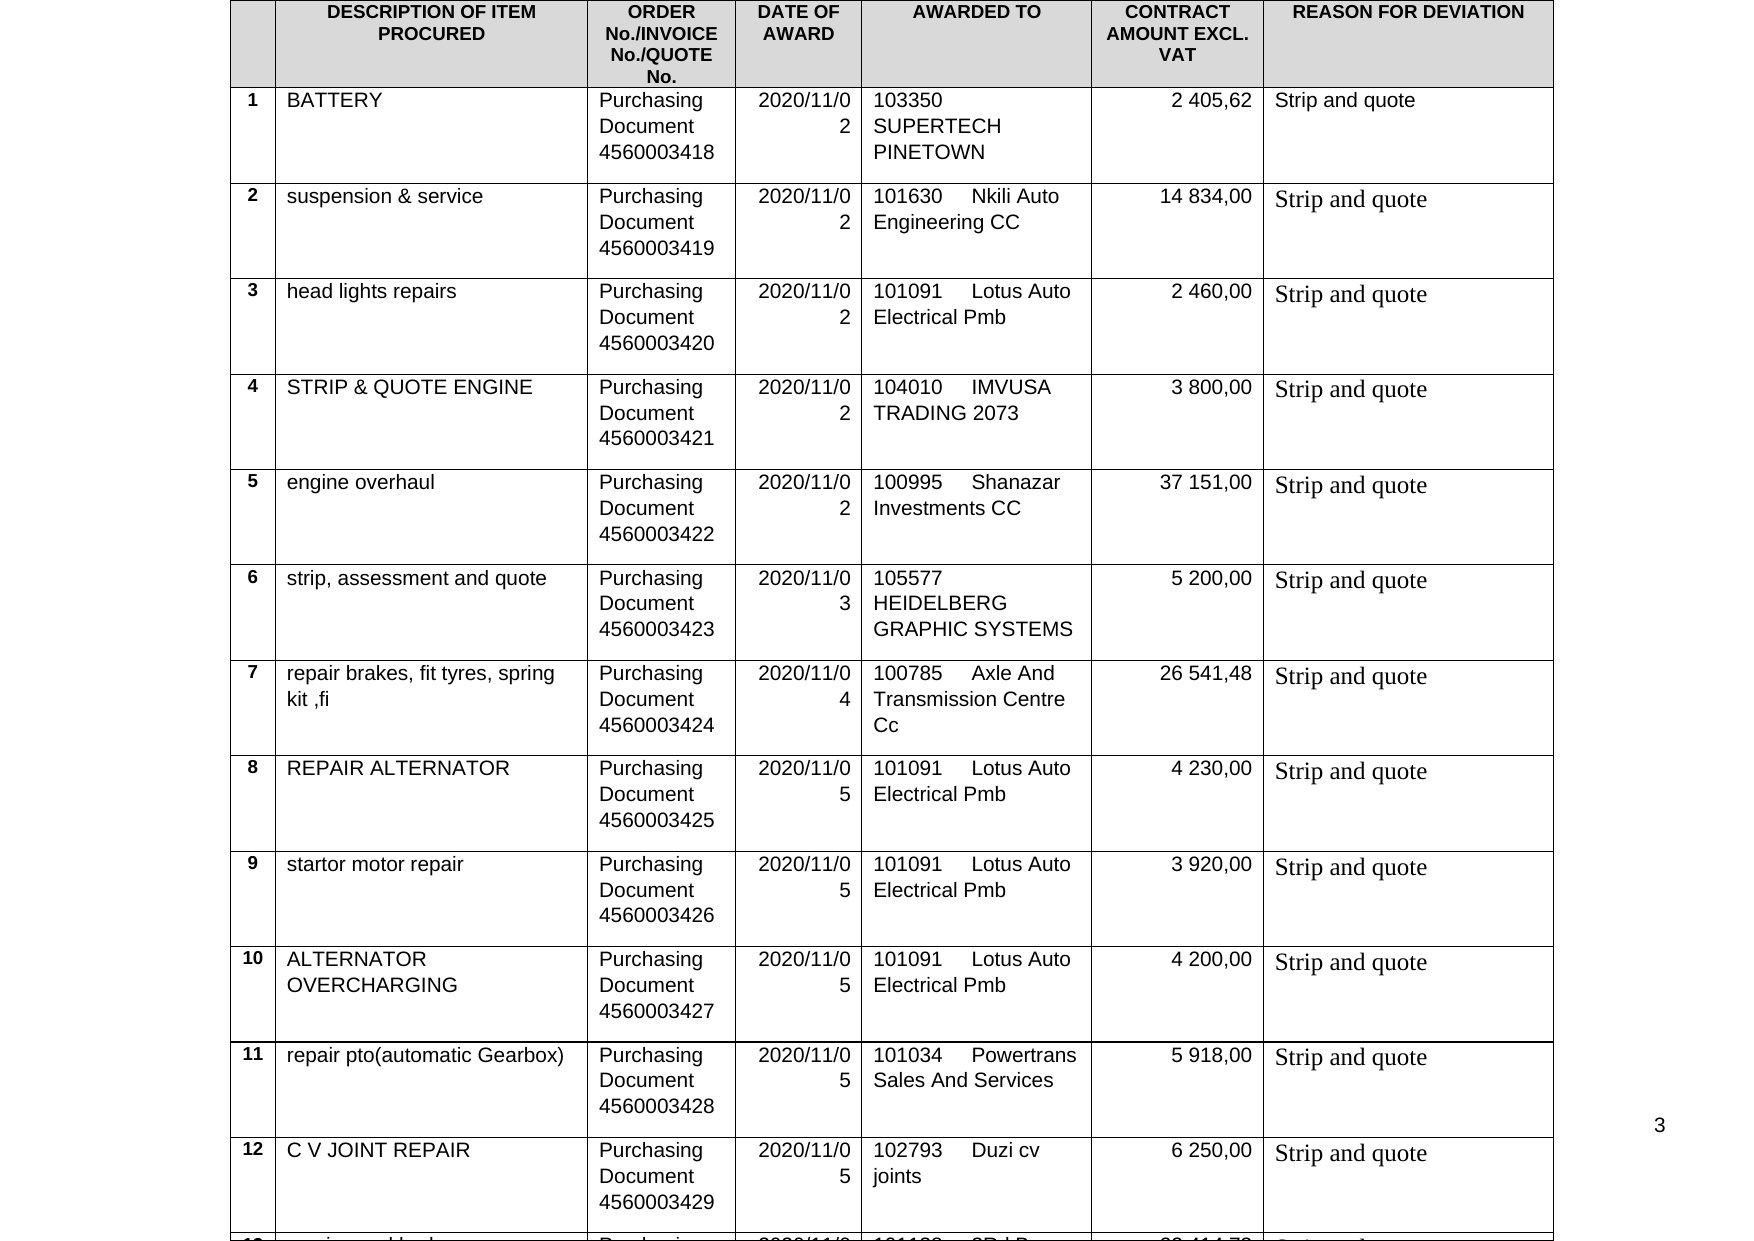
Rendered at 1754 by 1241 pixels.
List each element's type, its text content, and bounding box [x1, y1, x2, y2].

table_cell 7 [231, 661, 275, 755]
table_cell 12 [231, 1138, 275, 1232]
table_cell Strip and quote [1264, 565, 1553, 660]
table_cell suspension & service [276, 184, 587, 278]
table_cell 5 [231, 470, 275, 564]
table_cell 100785 Axle And Transmission Centre Cc [862, 661, 1091, 755]
table_cell 2 [231, 184, 275, 278]
table_cell Purchasing Document 4560003420 [588, 279, 735, 373]
table_cell Strip and quote [1264, 947, 1553, 1041]
table_cell ALTERNATOR OVERCHARGING [276, 947, 587, 1041]
table_cell Strip and quote [1264, 279, 1553, 373]
table_cell engine overhaul [276, 470, 587, 564]
table_cell Strip and quote [1264, 1138, 1553, 1232]
table_cell 101091 Lotus Auto Electrical Pmb [862, 852, 1091, 946]
table_cell 2020/11/02 [736, 184, 861, 278]
table_cell 6 [231, 565, 275, 660]
table_cell Purchasing Document 4560003423 [588, 565, 735, 660]
table_cell 103350 SUPERTECH PINETOWN [862, 88, 1091, 183]
table_cell 100995 Shanazar Investments CC [862, 470, 1091, 564]
table_cell 5 918,00 [1092, 1043, 1263, 1137]
table_cell 2020/11/02 [736, 88, 861, 183]
table_header CONTRACT AMOUNT EXCL. VAT [1092, 1, 1263, 87]
table_cell Purchasing Document 4560003422 [588, 470, 735, 564]
table_cell BATTERY [276, 88, 587, 183]
table_cell 101034 Powertrans Sales And Services [862, 1043, 1091, 1137]
table_cell 2020/11/05 [736, 1043, 861, 1137]
table_cell 10 [231, 947, 275, 1041]
table_cell 2020/11/03 [736, 565, 861, 660]
table_cell Strip and quote [1264, 375, 1553, 469]
table_cell 4 230,00 [1092, 756, 1263, 851]
table_cell Purchasing Document 4560003428 [588, 1043, 735, 1137]
table_cell 101091 Lotus Auto Electrical Pmb [862, 756, 1091, 851]
table_cell Purchasing Document 4560003418 [588, 88, 735, 183]
table_cell 2020/11/02 [736, 470, 861, 564]
table_header ORDER No./INVOICE No./QUOTE No. [588, 1, 735, 87]
table_cell 101091 Lotus Auto Electrical Pmb [862, 947, 1091, 1041]
table_cell 101630 Nkili Auto Engineering CC [862, 184, 1091, 278]
table_cell 2020/11/02 [736, 279, 861, 373]
table_cell 2020/11/05 [736, 1138, 861, 1232]
table_cell STRIP & QUOTE ENGINE [276, 375, 587, 469]
table_cell Strip and quote [1264, 1043, 1553, 1137]
table_cell Purchasing Document 4560003429 [588, 1138, 735, 1232]
table_cell Purchasing Document 4560003427 [588, 947, 735, 1041]
table_cell Purchasing Document 4560003419 [588, 184, 735, 278]
table_header DATE OF AWARD [736, 1, 861, 87]
table_cell 3 920,00 [1092, 852, 1263, 946]
table_cell 6 250,00 [1092, 1138, 1263, 1232]
table_cell 2020/11/02 [736, 375, 861, 469]
table_cell 1 [231, 88, 275, 183]
table_cell Purchasing Document 4560003424 [588, 661, 735, 755]
table_header REASON FOR DEVIATION [1264, 1, 1553, 87]
table_cell 26 541,48 [1092, 661, 1263, 755]
table_cell REPAIR ALTERNATOR [276, 756, 587, 851]
table_cell startor motor repair [276, 852, 587, 946]
table_cell 105577 HEIDELBERG GRAPHIC SYSTEMS [862, 565, 1091, 660]
table_header AWARDED TO [862, 1, 1091, 87]
table_cell 2020/11/04 [736, 661, 861, 755]
table_cell strip, assessment and quote [276, 565, 587, 660]
table_cell Strip and quote [1264, 852, 1553, 946]
table_cell 14 834,00 [1092, 184, 1263, 278]
table_cell Purchasing Document 4560003425 [588, 756, 735, 851]
table_cell Strip and quote [1264, 756, 1553, 851]
table_cell repair pto(automatic Gearbox) [276, 1043, 587, 1137]
table_cell 2020/11/05 [736, 852, 861, 946]
table_header DESCRIPTION OF ITEM PROCURED [276, 1, 587, 87]
table_cell 101091 Lotus Auto Electrical Pmb [862, 279, 1091, 373]
table_cell 11 [231, 1043, 275, 1137]
table_header [231, 1, 275, 87]
table_cell Purchasing Document 4560003426 [588, 852, 735, 946]
table_cell Purchasing Document 4560003421 [588, 375, 735, 469]
table_cell Strip and quote [1264, 470, 1553, 564]
table_cell 2 460,00 [1092, 279, 1263, 373]
table_cell 102793 Duzi cv joints [862, 1138, 1091, 1232]
table_cell 4 [231, 375, 275, 469]
table_cell repair brakes, fit tyres, spring kit ,fi [276, 661, 587, 755]
table_cell 8 [231, 756, 275, 851]
table_cell 5 200,00 [1092, 565, 1263, 660]
table_cell head lights repairs [276, 279, 587, 373]
table_cell 3 [231, 279, 275, 373]
table_cell Strip and quote [1264, 661, 1553, 755]
table_cell 2020/11/05 [736, 947, 861, 1041]
table_cell Strip and quote [1264, 88, 1553, 183]
table_cell 4 200,00 [1092, 947, 1263, 1041]
table_cell 3 800,00 [1092, 375, 1263, 469]
table_cell 2 405,62 [1092, 88, 1263, 183]
table_cell Strip and quote [1264, 184, 1553, 278]
table_cell 104010 IMVUSA TRADING 2073 [862, 375, 1091, 469]
table_cell 37 151,00 [1092, 470, 1263, 564]
table_cell 2020/11/05 [736, 756, 861, 851]
table_cell 9 [231, 852, 275, 946]
table_cell C V JOINT REPAIR [276, 1138, 587, 1232]
